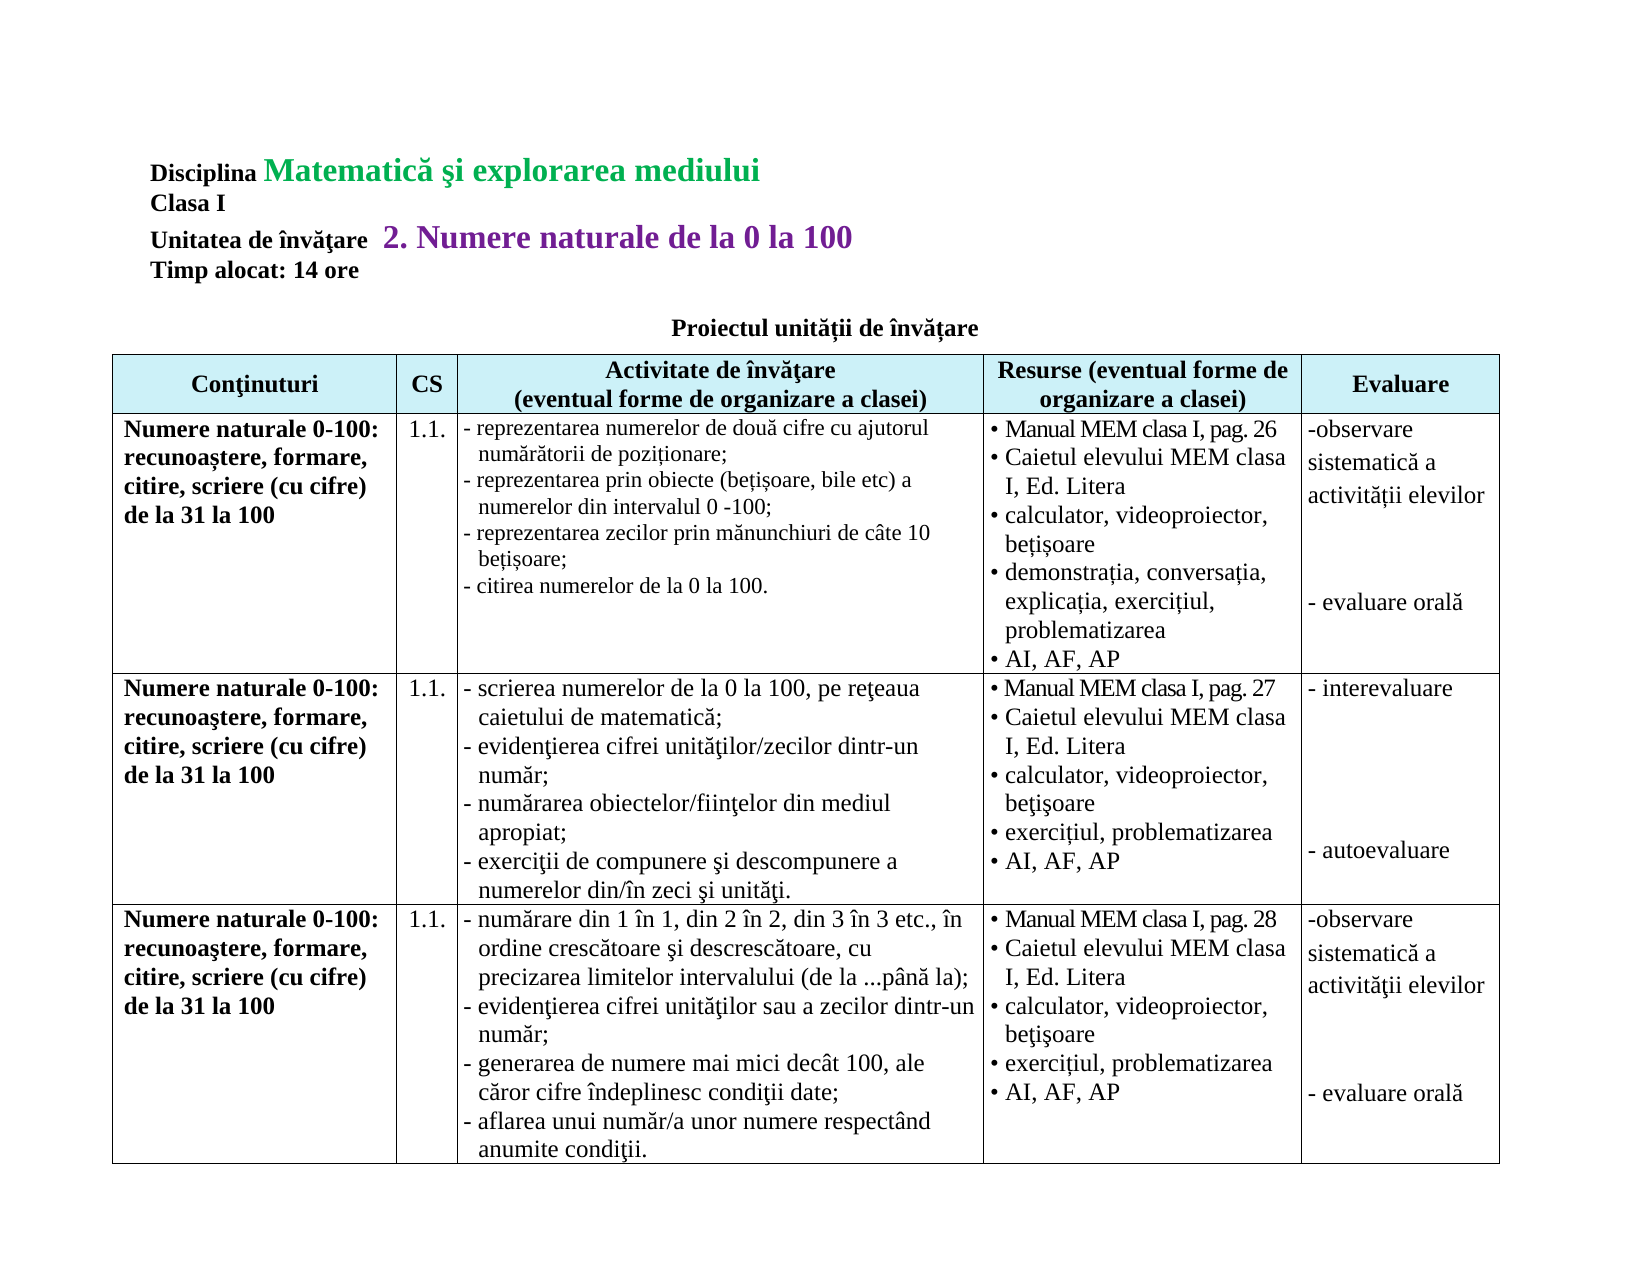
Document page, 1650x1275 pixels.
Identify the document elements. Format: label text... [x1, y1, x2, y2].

table_cell -observare sistematică a activității elevilor - evaluare orală [1302, 414, 1499, 672]
text Clasa I [150, 188, 1500, 217]
table_cell 1.1. [397, 414, 457, 672]
table_header Evaluare [1302, 355, 1499, 413]
text Disciplina Matematică şi explorarea mediului [150, 150, 1500, 188]
table_cell • Manual MEM clasa I, pag. 26 • Caietul elevului MEM clasa I, Ed. Litera • calculator, videoproiector, bețișoare • demonstrația, conversația, explicația, exercițiul, problematizarea • AI, AF, AP [984, 414, 1301, 672]
table_header Resurse (eventual forme de organizare a clasei) [984, 355, 1301, 413]
table_cell • Manual MEM clasa I, pag. 28 • Caietul elevului MEM clasa I, Ed. Litera • calculator, videoproiector, beţişoare • exercițiul, problematizarea • AI, AF, AP [984, 905, 1301, 1163]
table_header Activitate de învăţare (eventual forme de organizare a clasei) [458, 355, 983, 413]
table_cell -observare sistematică a activităţii elevilor - evaluare orală [1302, 905, 1499, 1163]
table_header Conţinuturi [113, 355, 396, 413]
table_cell - scrierea numerelor de la 0 la 100, pe reţeaua caietului de matematică; - evidenţierea cifrei unităţilor/zecilor dintr-un număr; - numărarea obiectelor/fiinţelor din mediul apropiat; - exerciţii de compunere şi descompunere a numerelor din/în zeci şi unităţi. [458, 674, 983, 903]
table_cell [113, 905, 396, 1163]
table_cell Numere naturale 0-100: recunoaștere, formare, citire, scriere (cu cifre) de la 31 la 100 [113, 414, 396, 672]
table_cell • Manual MEM clasa I, pag. 27 • Caietul elevului MEM clasa I, Ed. Litera • calculator, videoproiector, beţişoare • exercițiul, problematizarea • AI, AF, AP [984, 674, 1301, 903]
table_cell - numărare din 1 în 1, din 2 în 2, din 3 în 3 etc., în ordine crescătoare şi descrescătoare, cu precizarea limitelor intervalului (de la ...până la); - evidenţierea cifrei unităţilor sau a zecilor dintr-un număr; - generarea de numere mai mici decât 100, ale căror cifre îndeplinesc condiţii date; - aflarea unui număr/a unor numere respectând anumite condiţii. [458, 905, 983, 1163]
text Timp alocat: 14 ore [150, 255, 1500, 284]
text Unitatea de învăţare 2. Numere naturale de la 0 la 100 [150, 217, 1500, 255]
table_cell 1.1. [397, 905, 457, 1163]
table_cell Numere naturale 0-100: recunoaştere, formare, citire, scriere (cu cifre) de la 31 la 100 [113, 674, 396, 903]
table_cell - reprezentarea numerelor de două cifre cu ajutorul numărătorii de poziționare; - reprezentarea prin obiecte (bețișoare, bile etc) a numerelor din intervalul 0 -100; - reprezentarea zecilor prin mănunchiuri de câte 10 bețișoare; - citirea numerelor de la 0 la 100. [458, 414, 983, 672]
text Proiectul unității de învățare [150, 313, 1500, 342]
table_cell 1.1. [397, 674, 457, 903]
table_cell - interevaluare - autoevaluare [1302, 674, 1499, 903]
table_header CS [397, 355, 457, 413]
